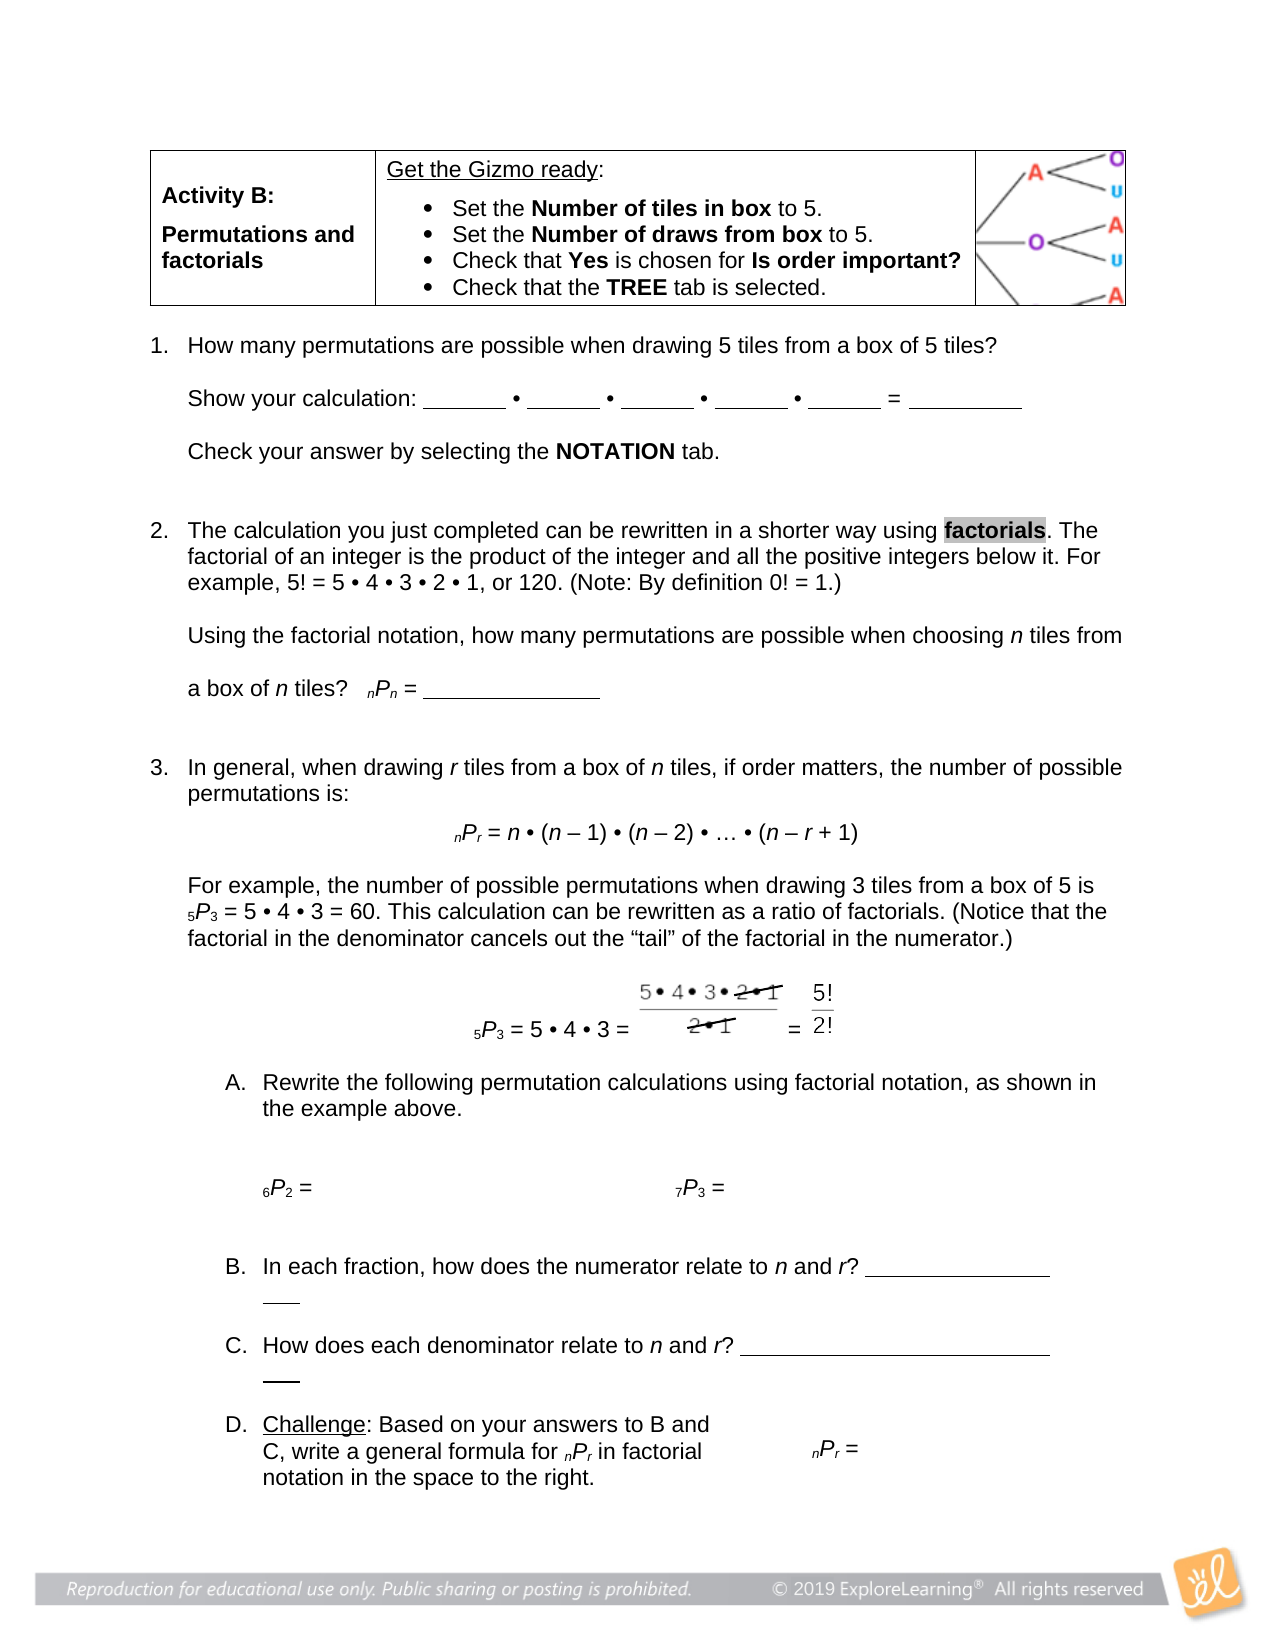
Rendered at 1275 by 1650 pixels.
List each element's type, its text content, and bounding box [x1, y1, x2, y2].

list How does each denominator relate to n and r? [225, 1332, 1125, 1385]
list In each fraction, how does the numerator relate to n and r? [225, 1253, 1125, 1306]
table_header Get the Gizmo ready: Set the Number of tiles in box to 5. Set the Number of draws from box to 5. Check that Yes is chosen for Is order important? Check that the TREE tab is selected. [376, 151, 975, 305]
text Using the factorial notation, how many permutations are possible when choosing n tiles from a box of n tiles? nPn = [187, 622, 1125, 701]
list The calculation you just completed can be rewritten in a shorter way using factorials. The factorial of an integer is the product of the integer and all the positive integers below it. For example, 5! = 5 • 4 • 3 • 2 • 1, or 120. (Note: By definition 0! = 1.) [150, 517, 1125, 596]
text For example, the number of possible permutations when drawing 3 tiles from a box of 5 is 5P3 = 5 • 4 • 3 = 60. This calculation can be rewritten as a ratio of factorials. (Notice that the factorial in the denominator cancels out the “tail” of the factorial in the numerator.) [187, 872, 1125, 951]
table_header [976, 151, 1125, 305]
text nPr = n • (n – 1) • (n – 2) • … • (n – r + 1) [187, 819, 1125, 845]
list How many permutations are possible when drawing 5 tiles from a box of 5 tiles? [150, 332, 1125, 358]
text 5P3 = 5 • 4 • 3 = = [187, 977, 1125, 1042]
list Challenge: Based on your answers to B and C, write a general formula for nPr in factorial notation in the space to the right. [225, 1411, 731, 1491]
table_header Activity B: Permutations and factorials [151, 151, 375, 305]
text Check your answer by selecting the NOTATION tab. [187, 438, 1125, 464]
text 6P2 = 7P3 = [225, 1174, 1125, 1201]
list Rewrite the following permutation calculations using factorial notation, as shown in the example above. [225, 1069, 1125, 1122]
picture [0, 1532, 1275, 1650]
text Show your calculation: • • • • = [187, 385, 1125, 411]
list In general, when drawing r tiles from a box of n tiles, if order matters, the number of possible permutations is: [150, 754, 1125, 807]
